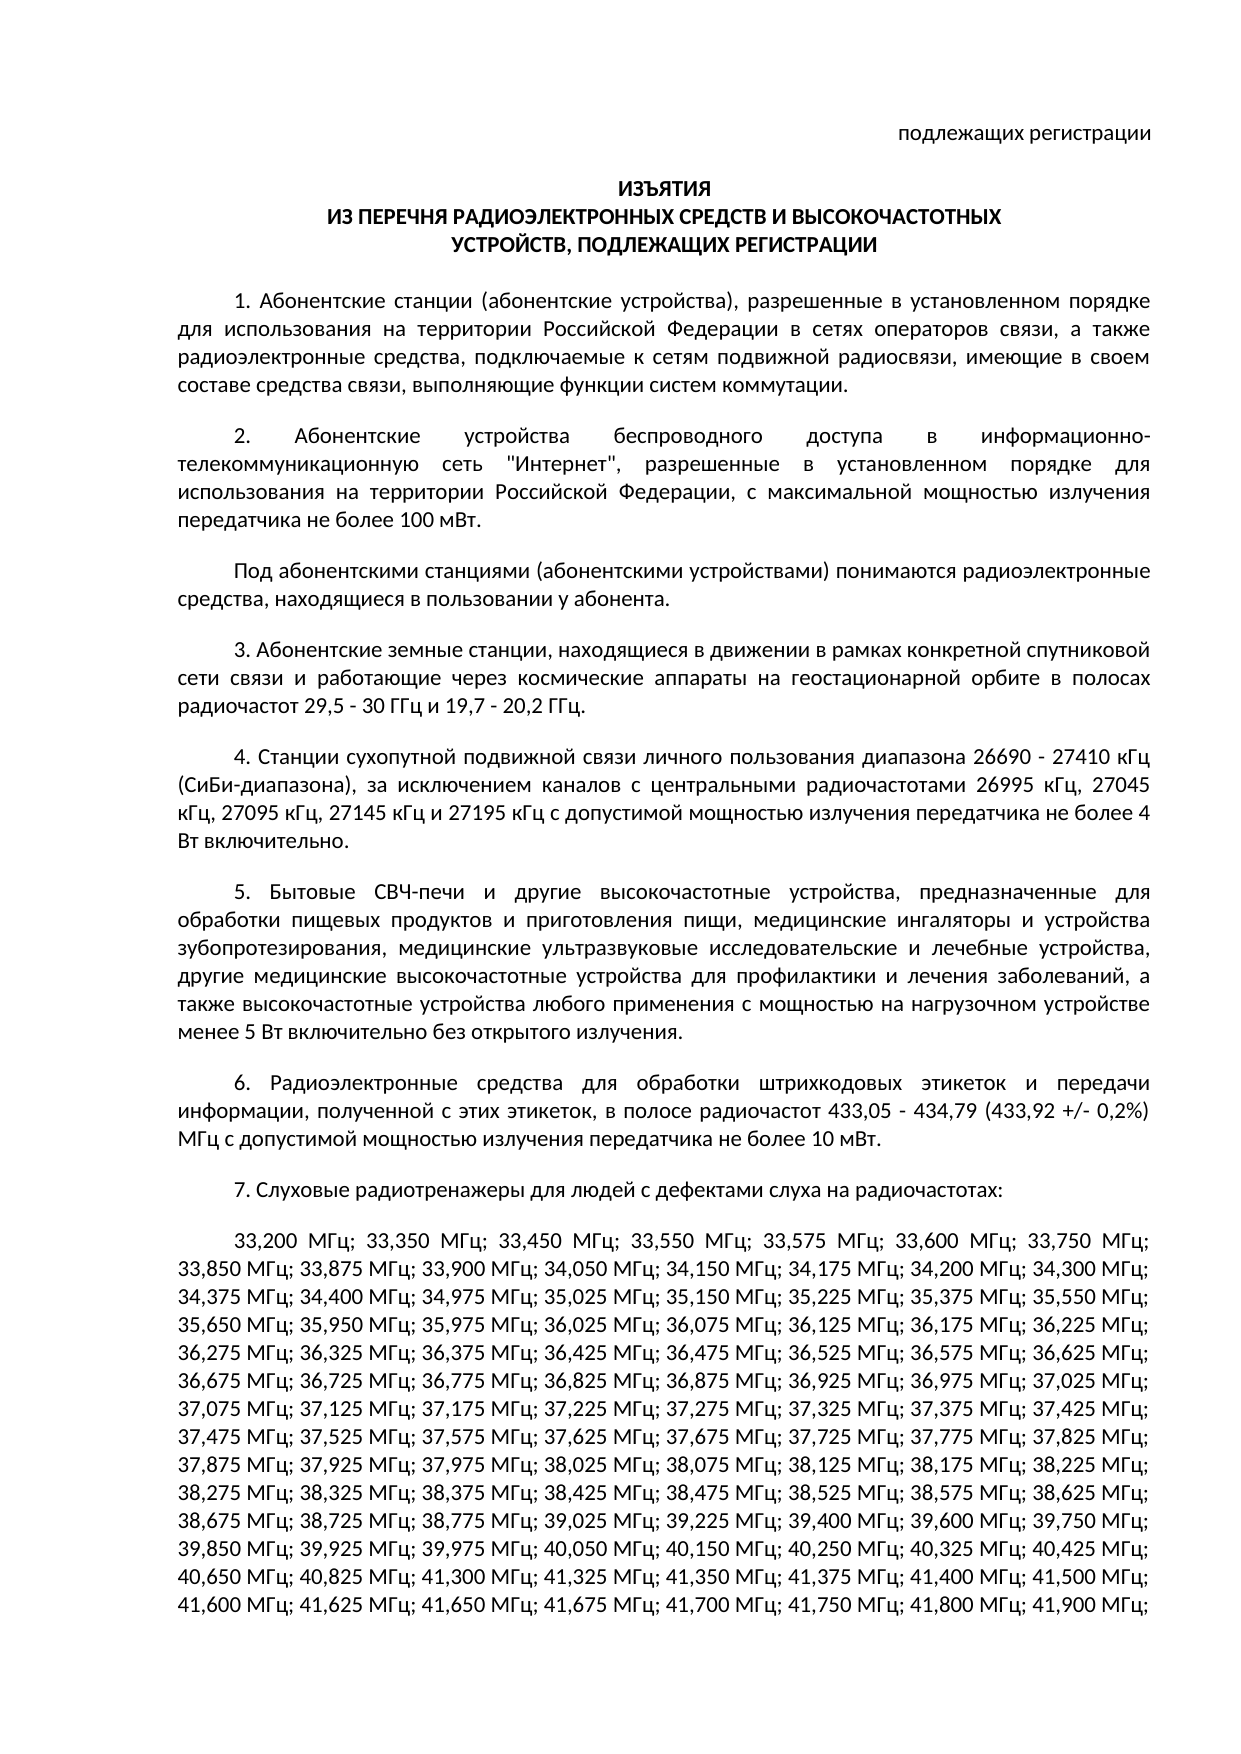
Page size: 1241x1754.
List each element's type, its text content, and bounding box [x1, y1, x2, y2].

text 4. Станции сухопутной подвижной связи личного пользования диапазона 26690 - 27410 кГц (СиБи-диапазона), за исключением каналов с центральными радиочастотами 26995 кГц, 27045 кГц, 27095 кГц, 27145 кГц и 27195 кГц с допустимой мощностью излучения передатчика не более 4 Вт включительно. [177, 742, 1152, 854]
text 3. Абонентские земные станции, находящиеся в движении в рамках конкретной спутниковой сети связи и работающие через космические аппараты на геостационарной орбите в полосах радиочастот 29,5 - 30 ГГц и 19,7 - 20,2 ГГц. [177, 635, 1152, 719]
title ИЗ ПЕРЕЧНЯ РАДИОЭЛЕКТРОННЫХ СРЕДСТВ И ВЫСОКОЧАСТОТНЫХ [177, 202, 1152, 230]
text 5. Бытовые СВЧ-печи и другие высокочастотные устройства, предназначенные для обработки пищевых продуктов и приготовления пищи, медицинские ингаляторы и устройства зубопротезирования, медицинские ультразвуковые исследовательские и лечебные устройства, другие медицинские высокочастотные устройства для профилактики и лечения заболеваний, а также высокочастотные устройства любого применения с мощностью на нагрузочном устройстве менее 5 Вт включительно без открытого излучения. [177, 877, 1152, 1045]
title ИЗЪЯТИЯ [177, 174, 1152, 202]
text 2. Абонентские устройства беспроводного доступа в информационно-телекоммуникационную сеть "Интернет", разрешенные в установленном порядке для использования на территории Российской Федерации, с максимальной мощностью излучения передатчика не более 100 мВт. [177, 421, 1152, 533]
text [177, 1226, 1152, 1618]
title УСТРОЙСТВ, ПОДЛЕЖАЩИХ РЕГИСТРАЦИИ [177, 230, 1152, 258]
text подлежащих регистрации [177, 118, 1152, 146]
text 1. Абонентские станции (абонентские устройства), разрешенные в установленном порядке для использования на территории Российской Федерации в сетях операторов связи, а также радиоэлектронные средства, подключаемые к сетям подвижной радиосвязи, имеющие в своем составе средства связи, выполняющие функции систем коммутации. [177, 286, 1152, 398]
text 6. Радиоэлектронные средства для обработки штрихкодовых этикеток и передачи информации, полученной с этих этикеток, в полосе радиочастот 433,05 - 434,79 (433,92 +/- 0,2%) МГц с допустимой мощностью излучения передатчика не более 10 мВт. [177, 1068, 1152, 1152]
text 7. Слуховые радиотренажеры для людей с дефектами слуха на радиочастотах: [177, 1175, 1152, 1203]
text Под абонентскими станциями (абонентскими устройствами) понимаются радиоэлектронные средства, находящиеся в пользовании у абонента. [177, 556, 1152, 612]
